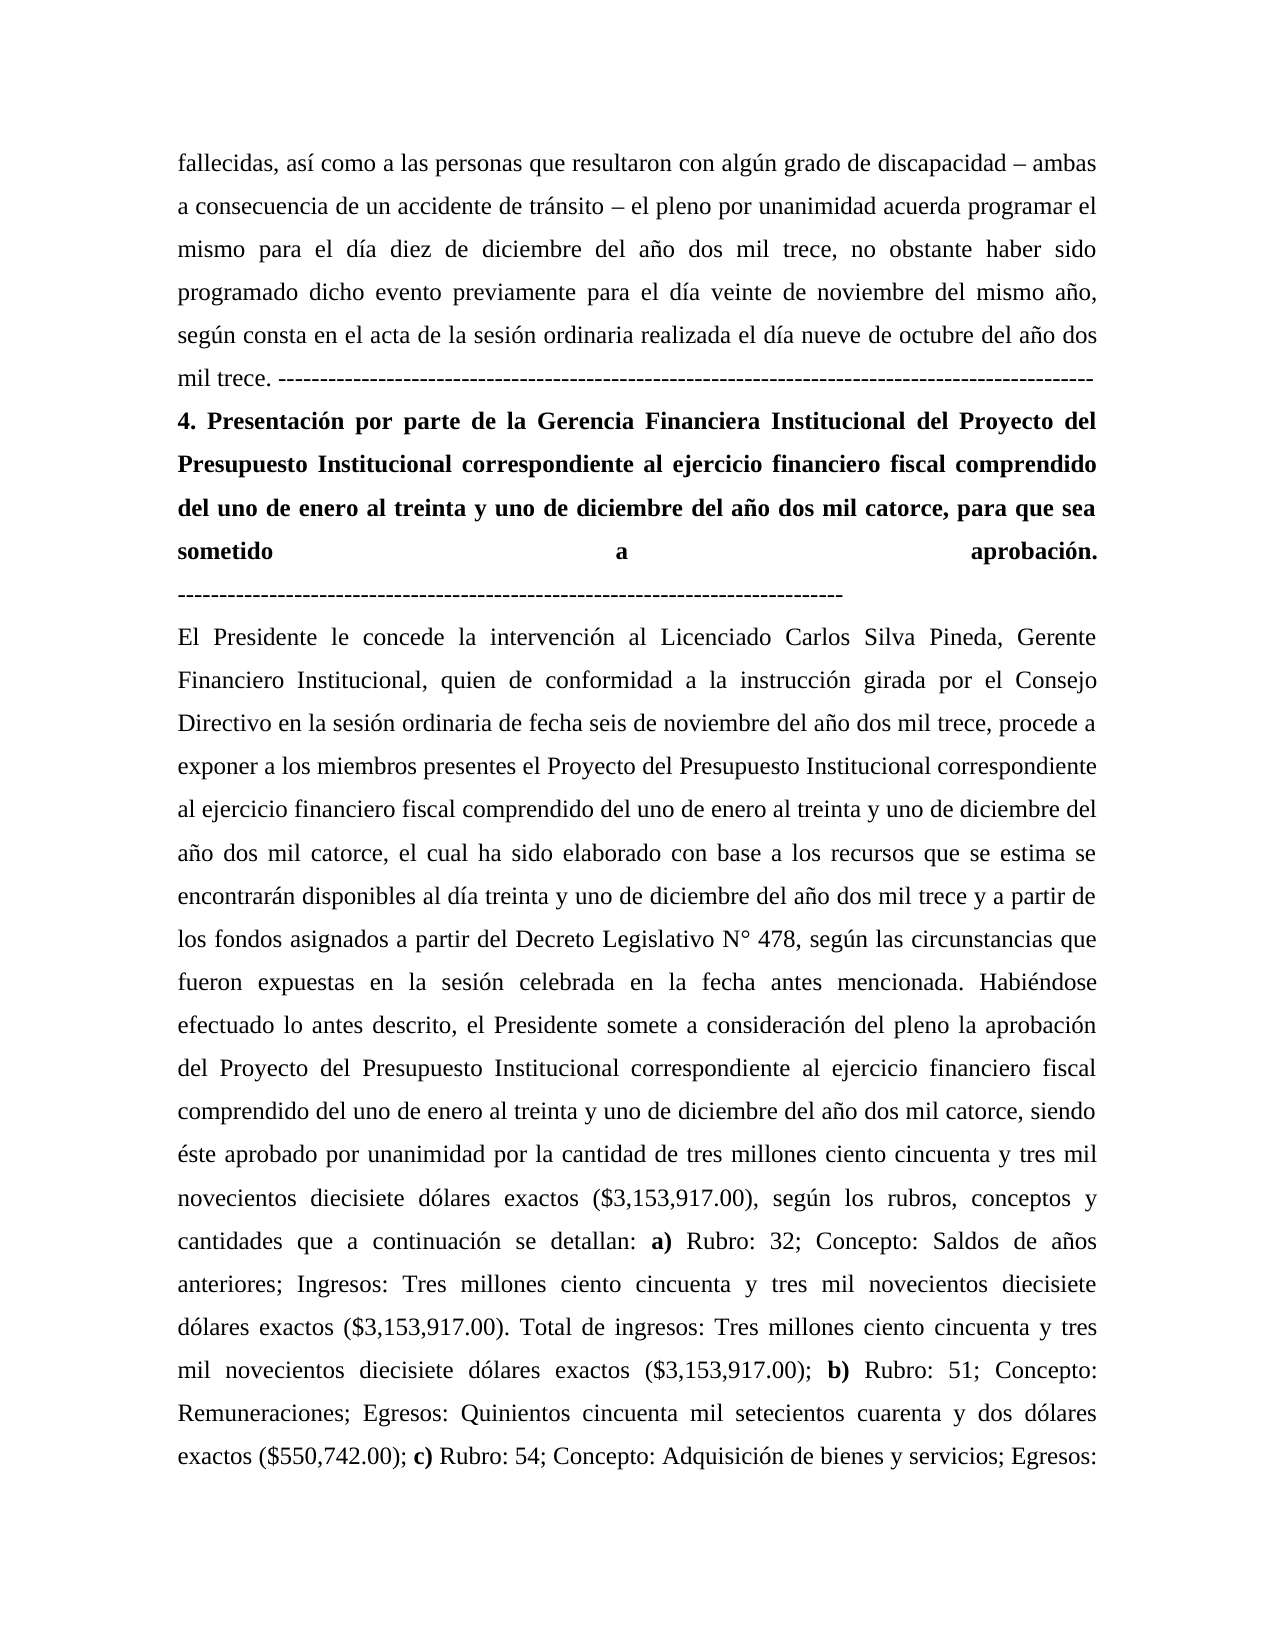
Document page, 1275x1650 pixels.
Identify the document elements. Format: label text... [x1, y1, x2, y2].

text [177, 148, 1098, 392]
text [177, 622, 1098, 1470]
text 4. Presentación por parte de la Gerencia Financiera Institucional del Proyecto del Presupuesto Institucional correspondiente al ejercicio financiero fiscal comprendido del uno de enero al treinta y uno de diciembre del año dos mil catorce, para que sea sometido a aprobación. -------------------------------------------------------------------------------- [177, 406, 1098, 608]
